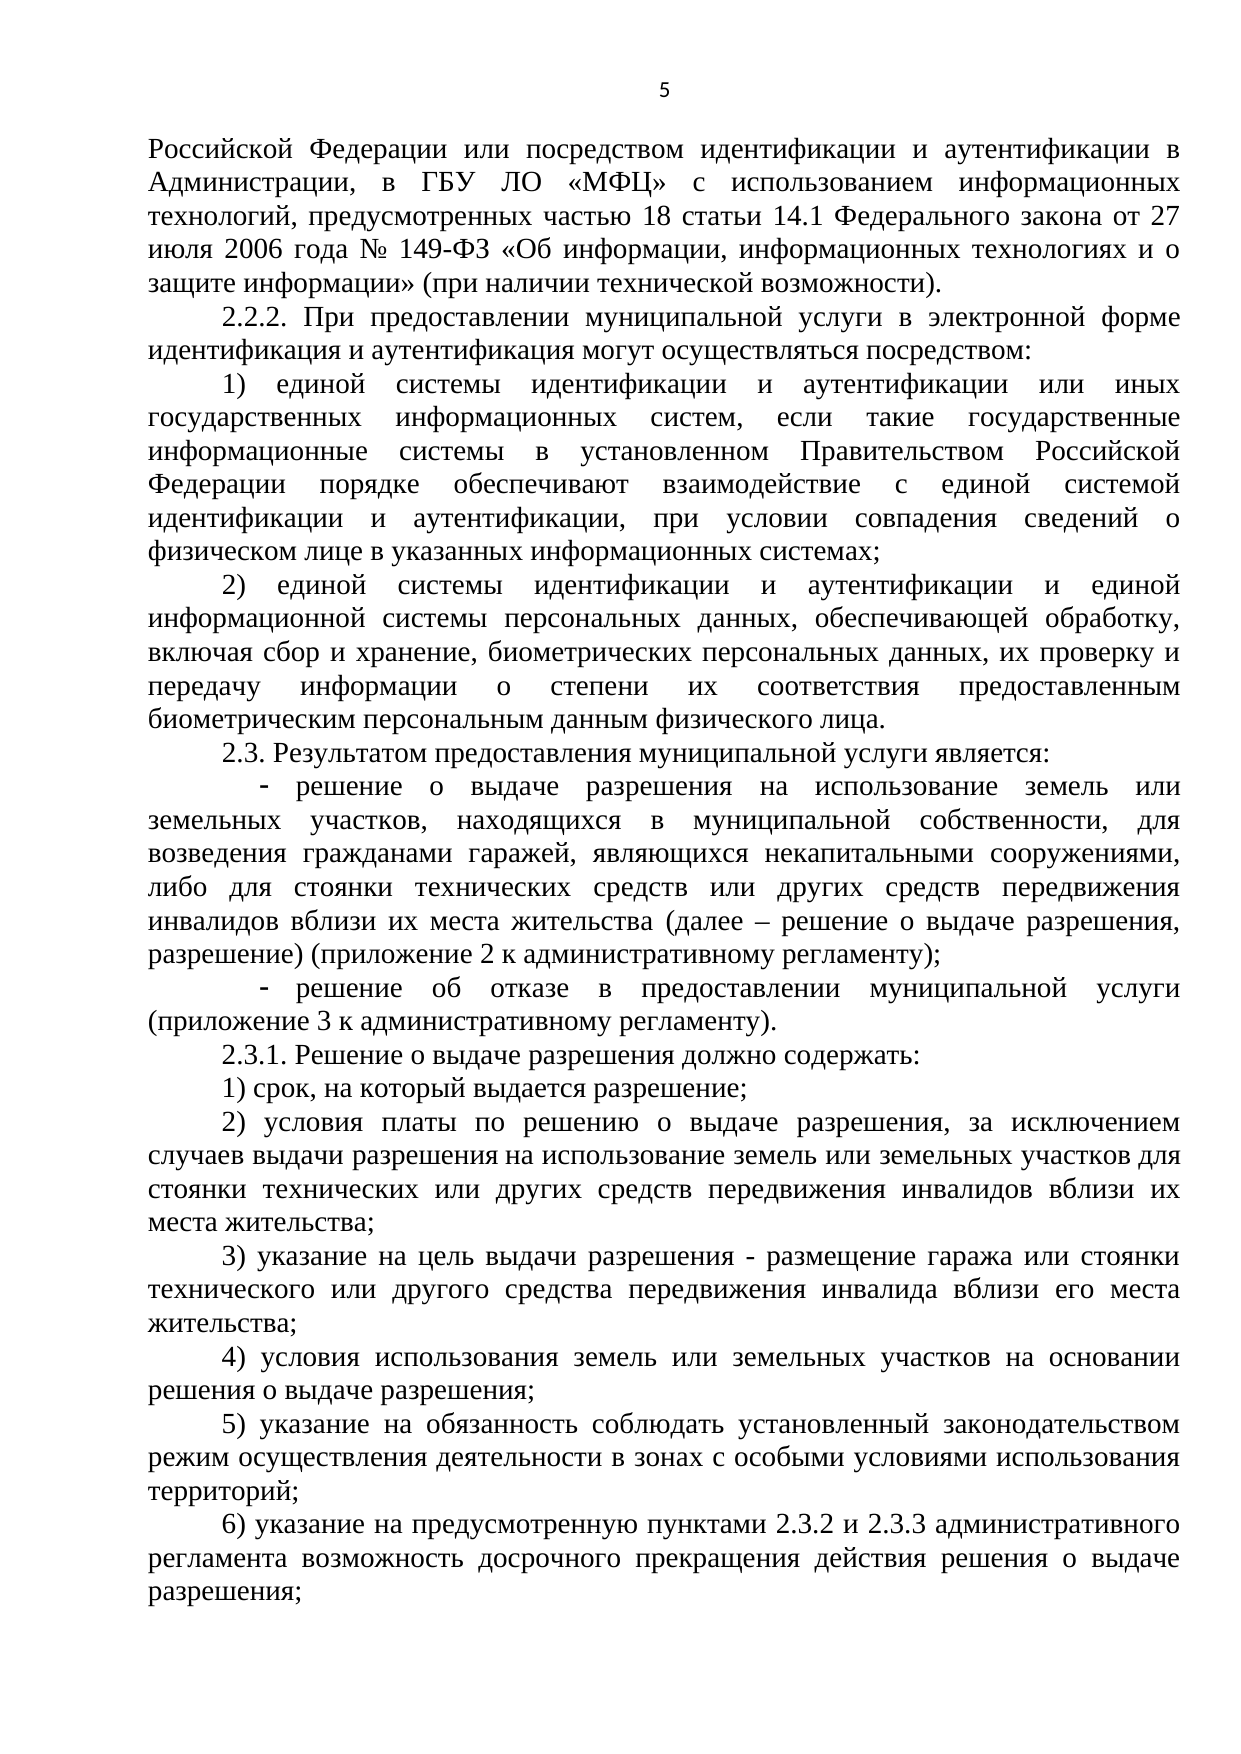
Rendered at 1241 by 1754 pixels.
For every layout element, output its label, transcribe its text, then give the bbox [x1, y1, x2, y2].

text 2.2.2. При предоставлении муниципальной услуги в электронной форме идентификация и аутентификация могут осуществляться посредством: [148, 299, 1181, 366]
text 2.3. Результатом предоставления муниципальной услуги является: [148, 735, 1181, 768]
text 1) срок, на который выдается разрешение; [148, 1070, 1181, 1104]
text 1) единой системы идентификации и аутентификации или иных государственных информационных систем, если такие государственные информационные системы в установленном Правительством Российской Федерации порядке обеспечивают взаимодействие с единой системой идентификации и аутентификации, при условии совпадения сведений о физическом лице в указанных информационных системах; [148, 366, 1181, 567]
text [148, 131, 1181, 299]
text 6) указание на предусмотренную пунктами 2.3.2 и 2.3.3 административного регламента возможность досрочного прекращения действия решения о выдаче разрешения; [148, 1506, 1181, 1607]
text 2.3.1. Решение о выдаче разрешения должно содержать: [148, 1037, 1181, 1070]
list решение о выдаче разрешения на использование земель или земельных участков, находящихся в муниципальной собственности, для возведения гражданами гаражей, являющихся некапитальными сооружениями, либо для стоянки технических средств или других средств передвижения инвалидов вблизи их места жительства (далее – решение о выдаче разрешения, разрешение) (приложение 2 к административному регламенту); [148, 768, 1181, 970]
text 5) указание на обязанность соблюдать установленный законодательством режим осуществления деятельности в зонах с особыми условиями использования территорий; [148, 1406, 1181, 1506]
text 2) условия платы по решению о выдаче разрешения, за исключением случаев выдачи разрешения на использование земель или земельных участков для стоянки технических или других средств передвижения инвалидов вблизи их места жительства; [148, 1104, 1181, 1238]
text 3) указание на цель выдачи разрешения - размещение гаража или стоянки технического или другого средства передвижения инвалида вблизи его места жительства; [148, 1238, 1181, 1339]
list решение об отказе в предоставлении муниципальной услуги (приложение 3 к административному регламенту). [148, 970, 1181, 1037]
text 4) условия использования земель или земельных участков на основании решения о выдаче разрешения; [148, 1339, 1181, 1406]
text 2) единой системы идентификации и аутентификации и единой информационной системы персональных данных, обеспечивающей обработку, включая сбор и хранение, биометрических персональных данных, их проверку и передачу информации о степени их соответствия предоставленным биометрическим персональным данным физического лица. [148, 567, 1181, 735]
